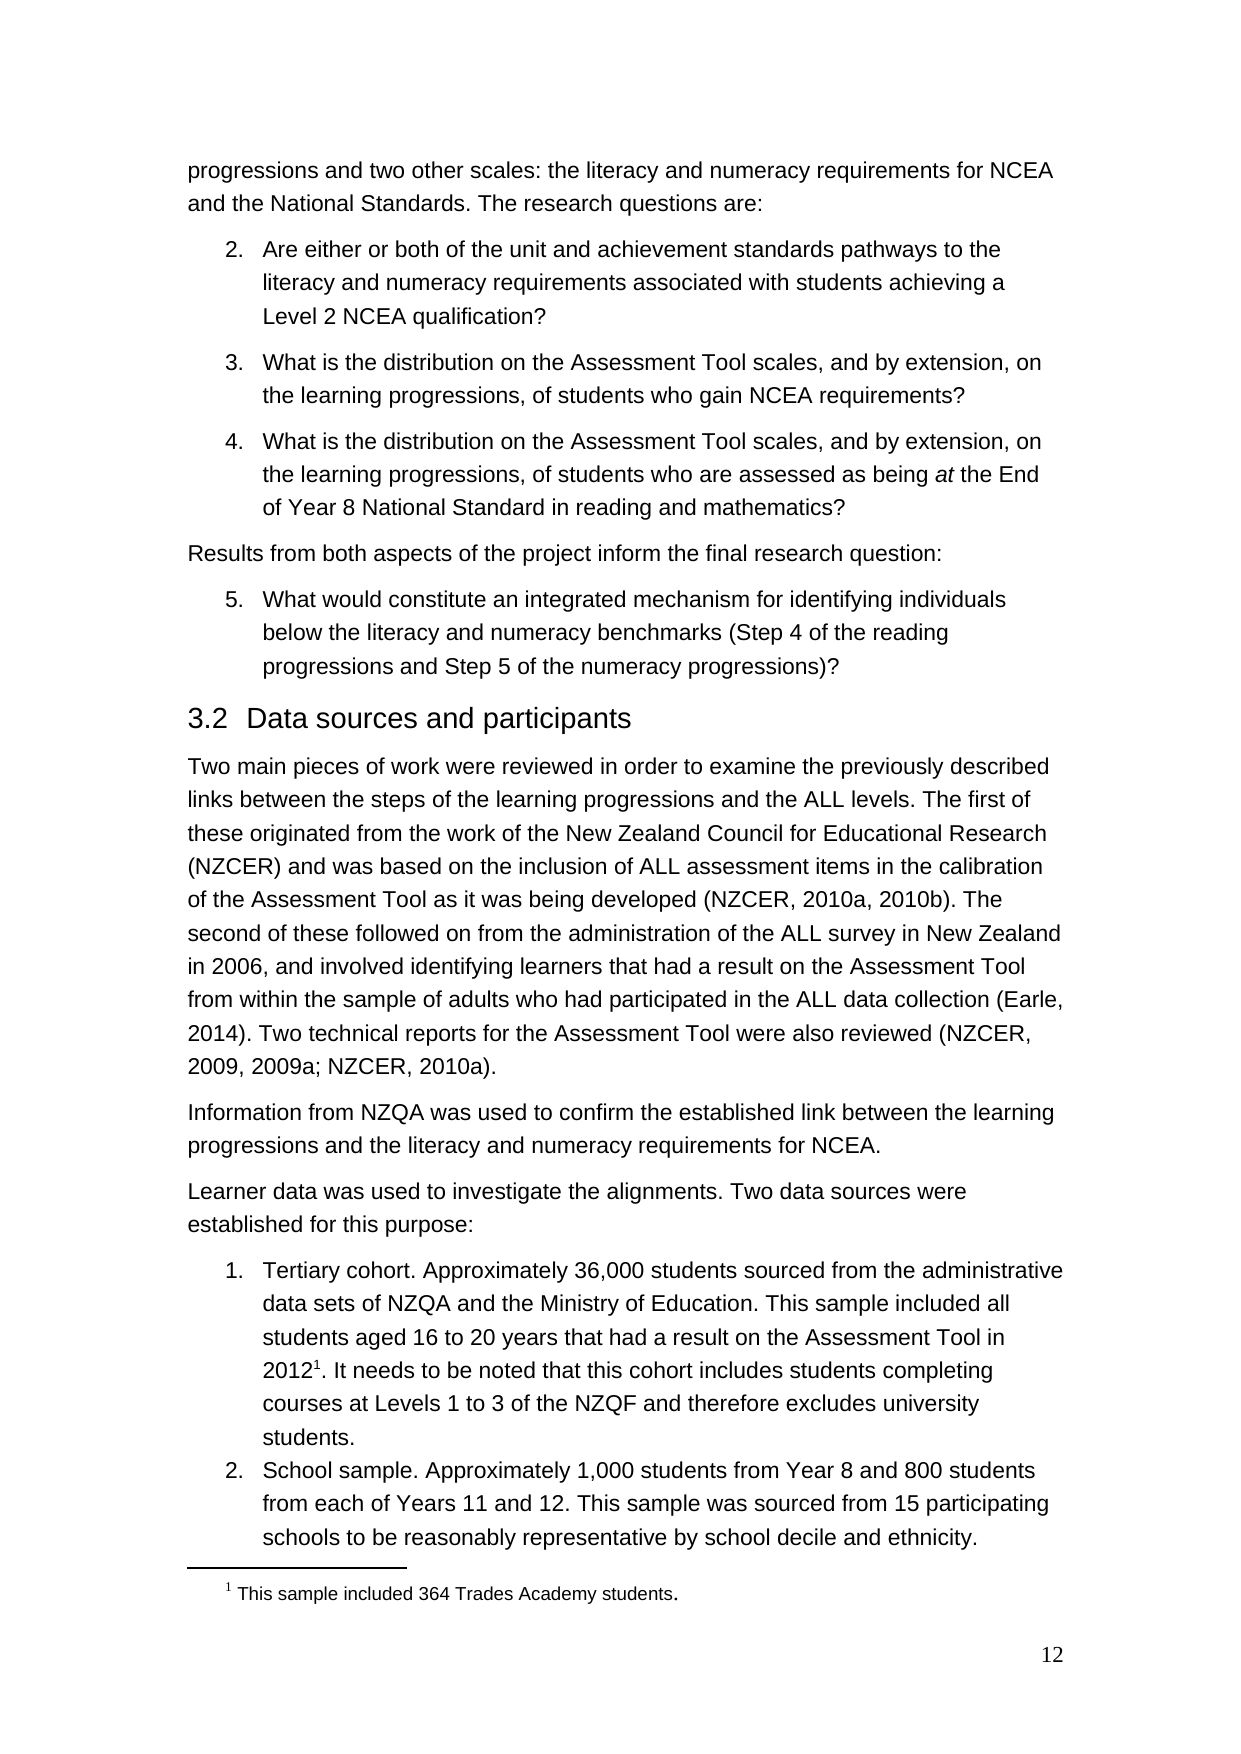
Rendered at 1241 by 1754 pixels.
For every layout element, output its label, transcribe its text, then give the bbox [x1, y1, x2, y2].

list What is the distribution on the Assessment Tool scales, and by extension, on the learning progressions, of students who gain NCEA requirements? [225, 343, 1064, 410]
text Learner data was used to investigate the alignments. Two data sources were established for this purpose: [187, 1173, 1064, 1239]
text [187, 152, 1064, 218]
text Two main pieces of work were reviewed in order to examine the previously described links between the steps of the learning progressions and the ALL levels. The first of these originated from the work of the New Zealand Council for Educational Research (NZCER) and was based on the inclusion of ALL assessment items in the calibration of the Assessment Tool as it was being developed (NZCER, 2010a, 2010b). The second of these followed on from the administration of the ALL survey in New Zealand in 2006, and involved identifying learners that had a result on the Assessment Tool from within the sample of adults who had participated in the ALL data collection (Earle, 2014). Two technical reports for the Assessment Tool were also reviewed (NZCER, 2009, 2009a; NZCER, 2010a). [187, 748, 1064, 1081]
list School sample. Approximately 1,000 students from Year 8 and 800 students from each of Years 11 and 12. This sample was sourced from 15 participating schools to be reasonably representative by school decile and ethnicity. [225, 1452, 1064, 1552]
list Are either or both of the unit and achievement standards pathways to the literacy and numeracy requirements associated with students achieving a Level 2 NCEA qualification? [225, 231, 1064, 331]
text Results from both aspects of the project inform the final research question: [187, 535, 1064, 568]
list Tertiary cohort. Approximately 36,000 students sourced from the administrative data sets of NZQA and the Ministry of Education. This sample included all students aged 16 to 20 years that had a result on the Assessment Tool in 2012. It needs to be noted that this cohort includes students completing courses at Levels 1 to 3 of the NZQF and therefore excludes university students. [225, 1252, 1064, 1452]
list What is the distribution on the Assessment Tool scales, and by extension, on the learning progressions, of students who are assessed as being at the End of Year 8 National Standard in reading and mathematics? [225, 422, 1064, 522]
list What would constitute an integrated mechanism for identifying individuals below the literacy and numeracy benchmarks (Step 4 of the reading progressions and Step 5 of the numeracy progressions)? [225, 581, 1064, 681]
text Information from NZQA was used to confirm the established link between the learning progressions and the literacy and numeracy requirements for NCEA. [187, 1093, 1064, 1160]
subtitle Data sources and participants [187, 702, 1064, 735]
